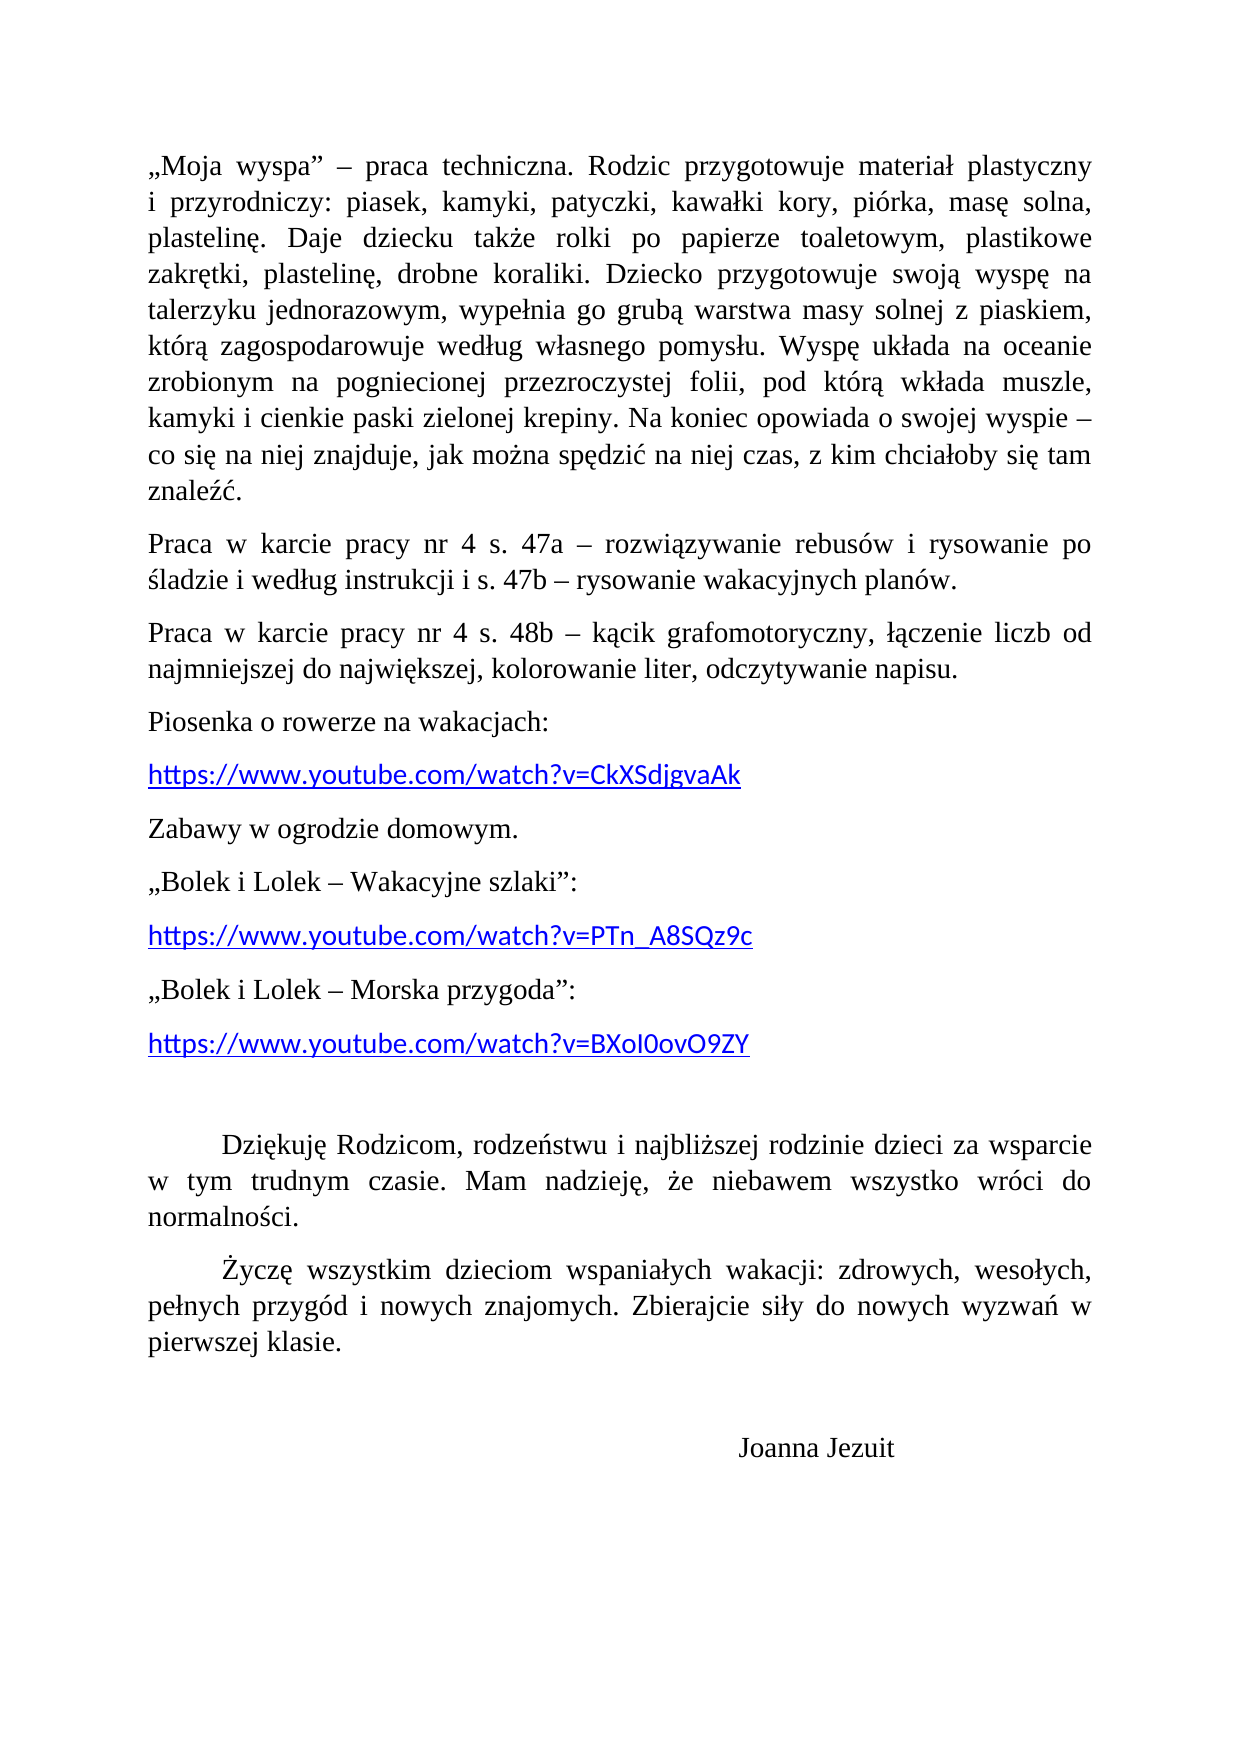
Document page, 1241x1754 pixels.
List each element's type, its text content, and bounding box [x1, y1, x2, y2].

text Praca w karcie pracy nr 4 s. 47a – rozwiązywanie rebusów i rysowanie po śladzie i według instrukcji i s. 47b – rysowanie wakacyjnych planów. [148, 526, 1093, 595]
text „Moja wyspa” – praca techniczna. Rodzic przygotowuje materiał plastyczny i przyrodniczy: piasek, kamyki, patyczki, kawałki kory, piórka, masę solna, plastelinę. Daje dziecku także rolki po papierze toaletowym, plastikowe zakrętki, plastelinę, drobne koraliki. Dziecko przygotowuje swoją wyspę na talerzyku jednorazowym, wypełnia go grubą warstwa masy solnej z piaskiem, którą zagospodarowuje według własnego pomysłu. Wyspę układa na oceanie zrobionym na pogniecionej przezroczystej folii, pod którą wkłada muszle, kamyki i cienkie paski zielonej krepiny. Na koniec opowiada o swojej wyspie – co się na niej znajduje, jak można spędzić na niej czas, z kim chciałoby się tam znaleźć. [148, 148, 1093, 506]
text Joanna Jezuit [148, 1430, 1093, 1464]
text „Bolek i Lolek – Wakacyjne szlaki”: [148, 864, 1093, 898]
text https://www.youtube.com/watch?v=BXoI0ovO9ZY [148, 1025, 1093, 1061]
text https://www.youtube.com/watch?v=CkXSdjgvaAk [148, 756, 1093, 792]
text https://www.youtube.com/watch?v=PTn_A8SQz9c [148, 917, 1093, 953]
text Praca w karcie pracy nr 4 s. 48b – kącik grafomotoryczny, łączenie liczb od najmniejszej do największej, kolorowanie liter, odczytywanie napisu. [148, 615, 1093, 684]
text „Bolek i Lolek – Morska przygoda”: [148, 972, 1093, 1006]
text Dziękuję Rodzicom, rodzeństwu i najbliższej rodzinie dzieci za wsparcie w tym trudnym czasie. Mam nadzieję, że niebawem wszystko wróci do normalności. [148, 1127, 1093, 1233]
text Życzę wszystkim dzieciom wspaniałych wakacji: zdrowych, wesołych, pełnych przygód i nowych znajomych. Zbierajcie siły do nowych wyzwań w pierwszej klasie. [148, 1252, 1093, 1358]
text Zabawy w ogrodzie domowym. [148, 812, 1093, 845]
text Piosenka o rowerze na wakacjach: [148, 704, 1093, 737]
